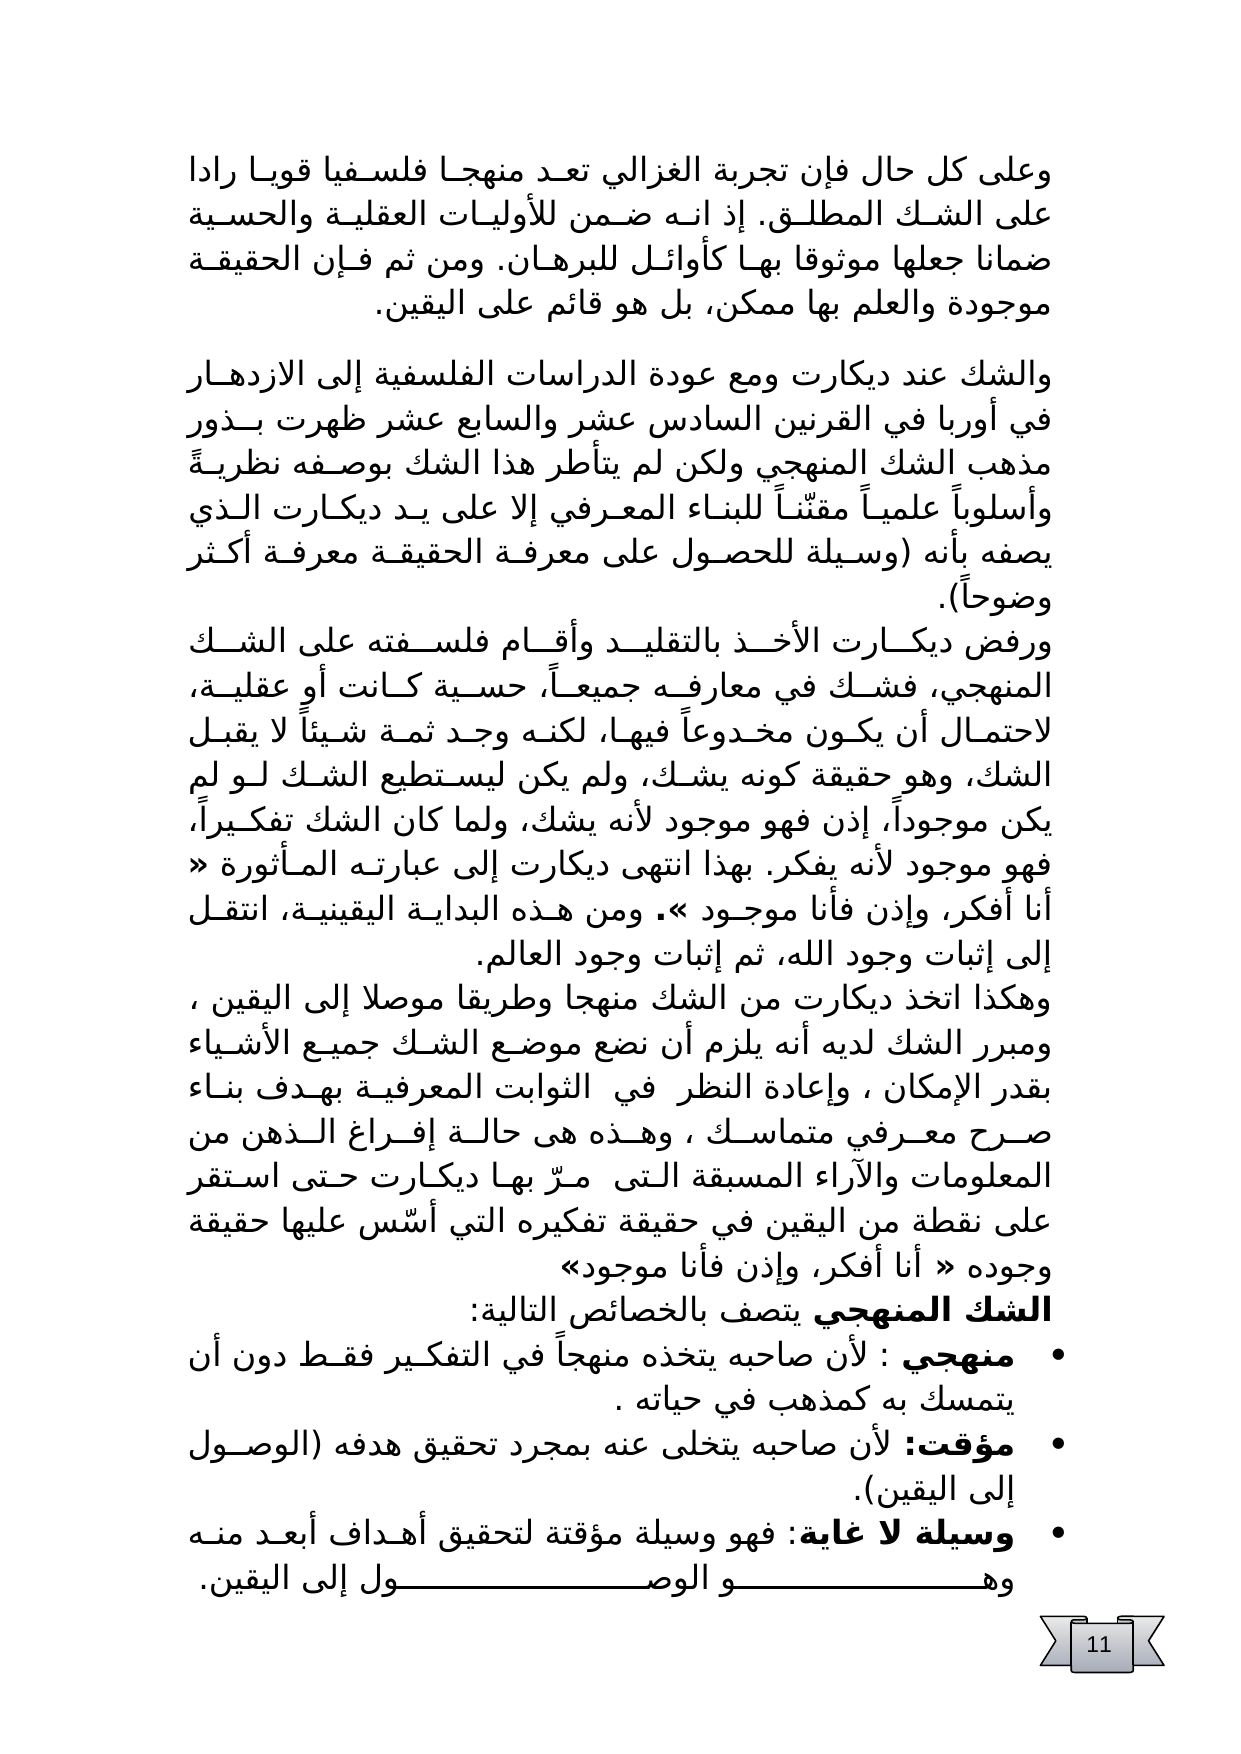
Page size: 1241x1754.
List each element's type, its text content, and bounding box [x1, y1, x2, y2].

list مؤقت: لأن صاحبه يتخلى عنه بمجرد تحقيق هدفه (الوصول إلى اليقين). [187, 1424, 1053, 1508]
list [187, 1513, 1053, 1597]
text وهكذا اتخذ ديكارت من الشك منهجا وطريقا موصلا إلى اليقين ، ومبرر الشك لديه أنه يلزم أن نضع موضع الشك جميع الأشياء بقدر الإمكان ، وإعادة النظر في الثوابت المعرفية بهدف بناء صرح معرفي متماسك ، وهذه هى حالة إفراغ الذهن من المعلومات والآراء المسبقة التى مرّ بها ديكارت حتى استقر على نقطة من اليقين في حقيقة تفكيره التي أسّس عليها حقيقة وجوده « أنا أفكر، وإذن فأنا موجود» [187, 978, 1053, 1285]
text الشك المنهجي يتصف بالخصائص التالية: [187, 1291, 1053, 1329]
text ورفض ديكارت الأخذ بالتقليد وأقام فلسفته على الشك المنهجي، فشك في معارفه جميعاً، حسية كانت أو عقلية، لاحتمال أن يكون مخدوعاً فيها، لكنه وجد ثمة شيئاً لا يقبل الشك، وهو حقيقة كونه يشك، ولم يكن ليستطيع الشك لو لم يكن موجوداً، إذن فهو موجود لأنه يشك، ولما كان الشك تفكيراً، فهو موجود لأنه يفكر. بهذا انتهى ديكارت إلى عبارته المأثورة « أنا أفكر، وإذن فأنا موجود ». ومن هذه البداية اليقينية، انتقل إلى إثبات وجود الله، ثم إثبات وجود العالم. [187, 622, 1053, 973]
text والشك عند ديكارت ومع عودة الدراسات الفلسفية إلى الازدهار في أوربا في القرنين السادس عشر والسابع عشر ظهرت بذور مذهب الشك المنهجي ولكن لم يتأطر هذا الشك بوصفه نظريةً وأسلوباً علمياً مقنّناً للبناء المعرفي إلا على يد ديكارت الذي يصفه بأنه (وسيلة للحصول على معرفة الحقيقة معرفة أكثر وضوحاً). [187, 354, 1053, 616]
text وعلى كل حال فإن تجربة الغزالي تعد منهجا فلسفيا قويا رادا على الشك المطلق. إذ انه ضمن للأوليات العقلية والحسية ضمانا جعلها موثوقا بها كأوائل للبرهان. ومن ثم فإن الحقيقة موجودة والعلم بها ممكن، بل هو قائم على اليقين. [187, 150, 1053, 323]
list منهجي : لأن صاحبه يتخذه منهجاً في التفكير فقط دون أن يتمسك به كمذهب في حياته . [187, 1335, 1053, 1419]
